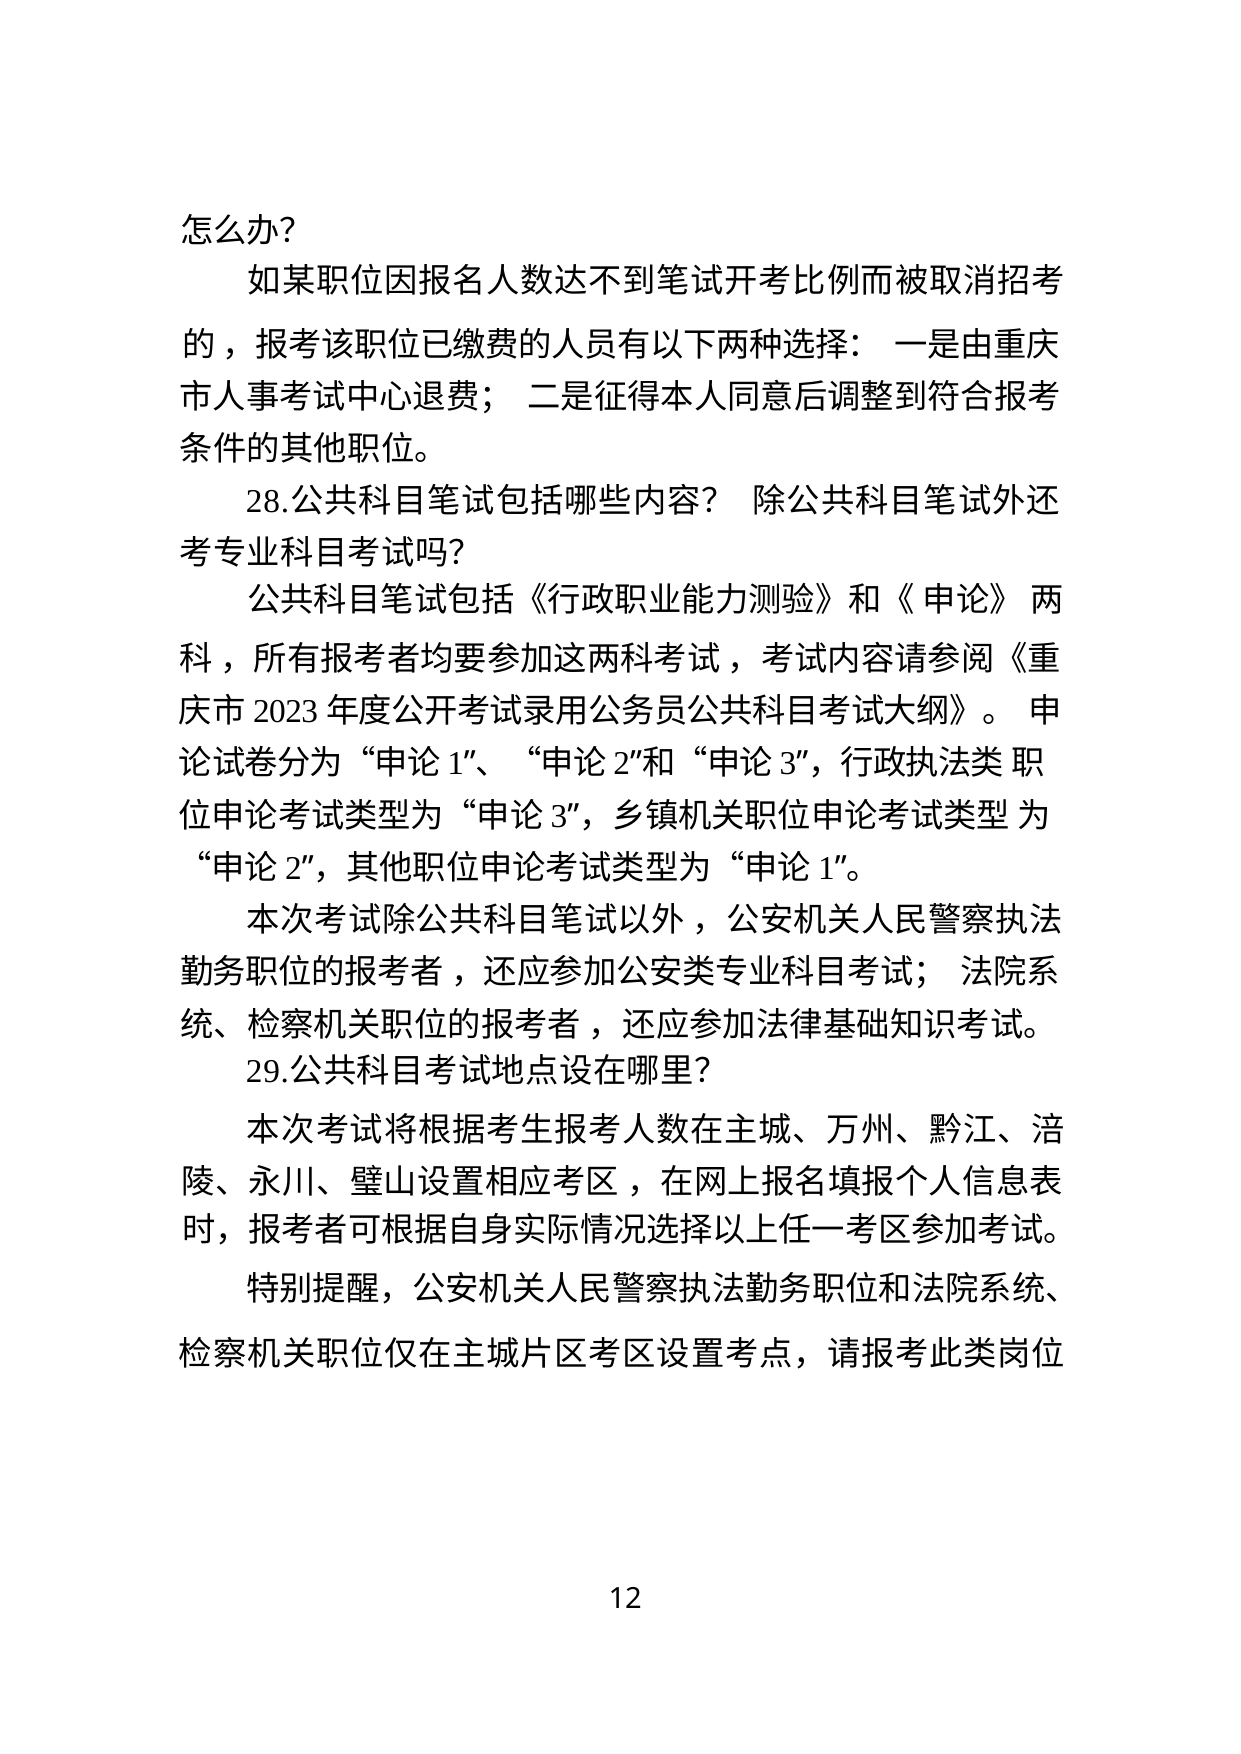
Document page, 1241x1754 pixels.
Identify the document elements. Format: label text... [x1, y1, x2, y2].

text 公共科目笔试包括《行政职业能力测验》和《 申论》 两 [247, 578, 1079, 620]
text 科 ，所有报考者均要参加这两科考试 ，考试内容请参阅《重 庆市 2023 年度公开考试录用公务员公共科目考试大纲》。 申 论试卷分为“申论 1”、“申论 2”和“申论 3”，行政执法类 职位申论考试类型为“申论 3”，乡镇机关职位申论考试类型 为“申论 2”，其他职位申论考试类型为“申论 1”。 [179, 632, 1066, 889]
text 28.公共科目笔试包括哪些内容？ 除公共科目笔试外还 考专业科目考试吗？ [179, 474, 1066, 574]
text 的 ，报考该职位已缴费的人员有以下两种选择： 一是由重庆 市人事考试中心退费； 二是征得本人同意后调整到符合报考 条件的其他职位。 [179, 318, 1066, 470]
text 本次考试将根据考生报考人数在主城、万州、黔江、涪 陵、永川、璧山设置相应考区 ，在网上报名填报个人信息表 [181, 1103, 1066, 1203]
text 怎么办？ [181, 209, 1079, 251]
text 本次考试除公共科目笔试以外 ，公安机关人民警察执法 勤务职位的报考者 ，还应参加公安类专业科目考试； 法院系 统、检察机关职位的报考者 ，还应参加法律基础知识考试。 [180, 893, 1066, 1046]
text 29.公共科目考试地点设在哪里？ [246, 1049, 1079, 1091]
text 时，报考者可根据自身实际情况选择以上任一考区参加考试。 [182, 1208, 1079, 1250]
text 如某职位因报名人数达不到笔试开考比例而被取消招考 [248, 263, 1079, 300]
text 特别提醒，公安机关人民警察执法勤务职位和法院系统、 检察机关职位仅在主城片区考区设置考点，请报考此类岗位 [178, 1262, 1079, 1375]
